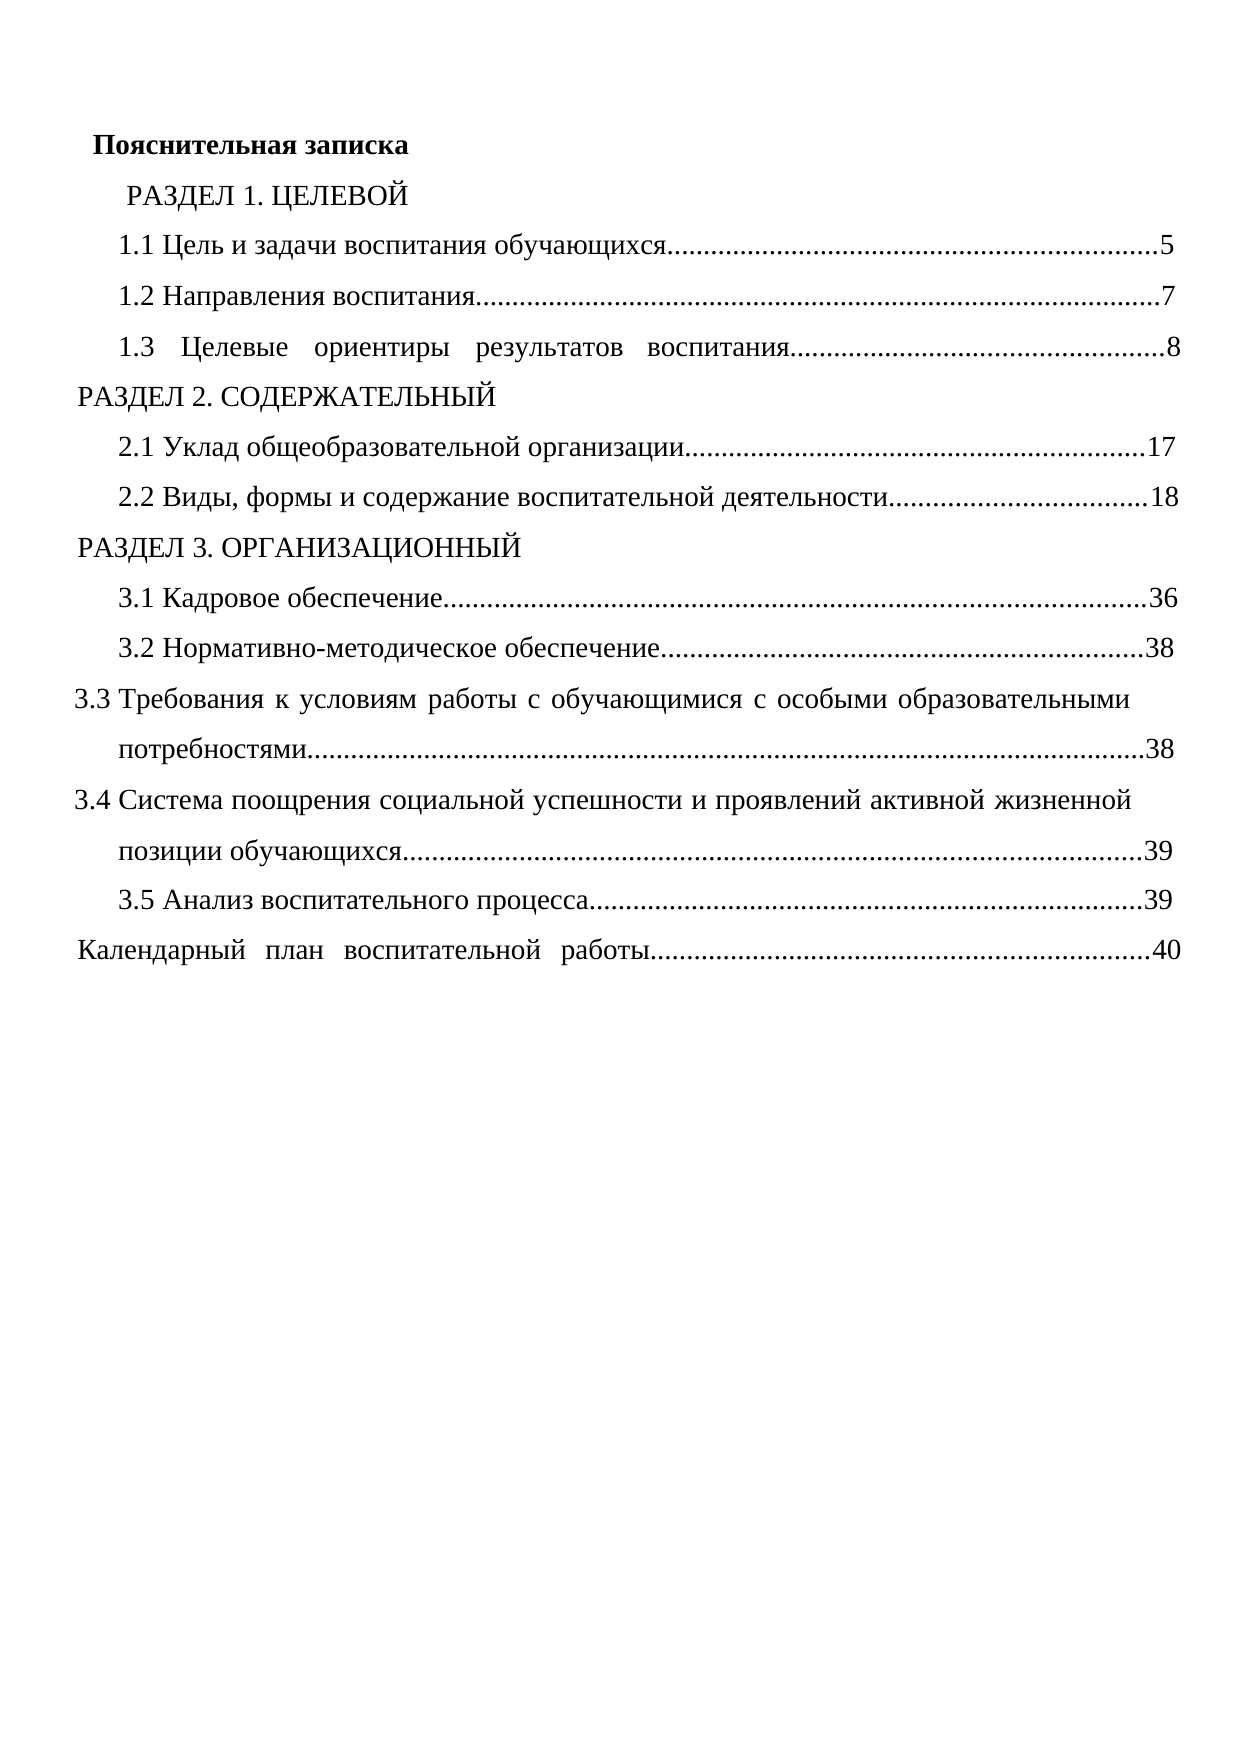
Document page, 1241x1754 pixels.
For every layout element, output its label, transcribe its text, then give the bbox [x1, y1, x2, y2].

text Пояснительная записка РАЗДЕЛ 1. ЦЕЛЕВОЙ [77, 127, 409, 211]
